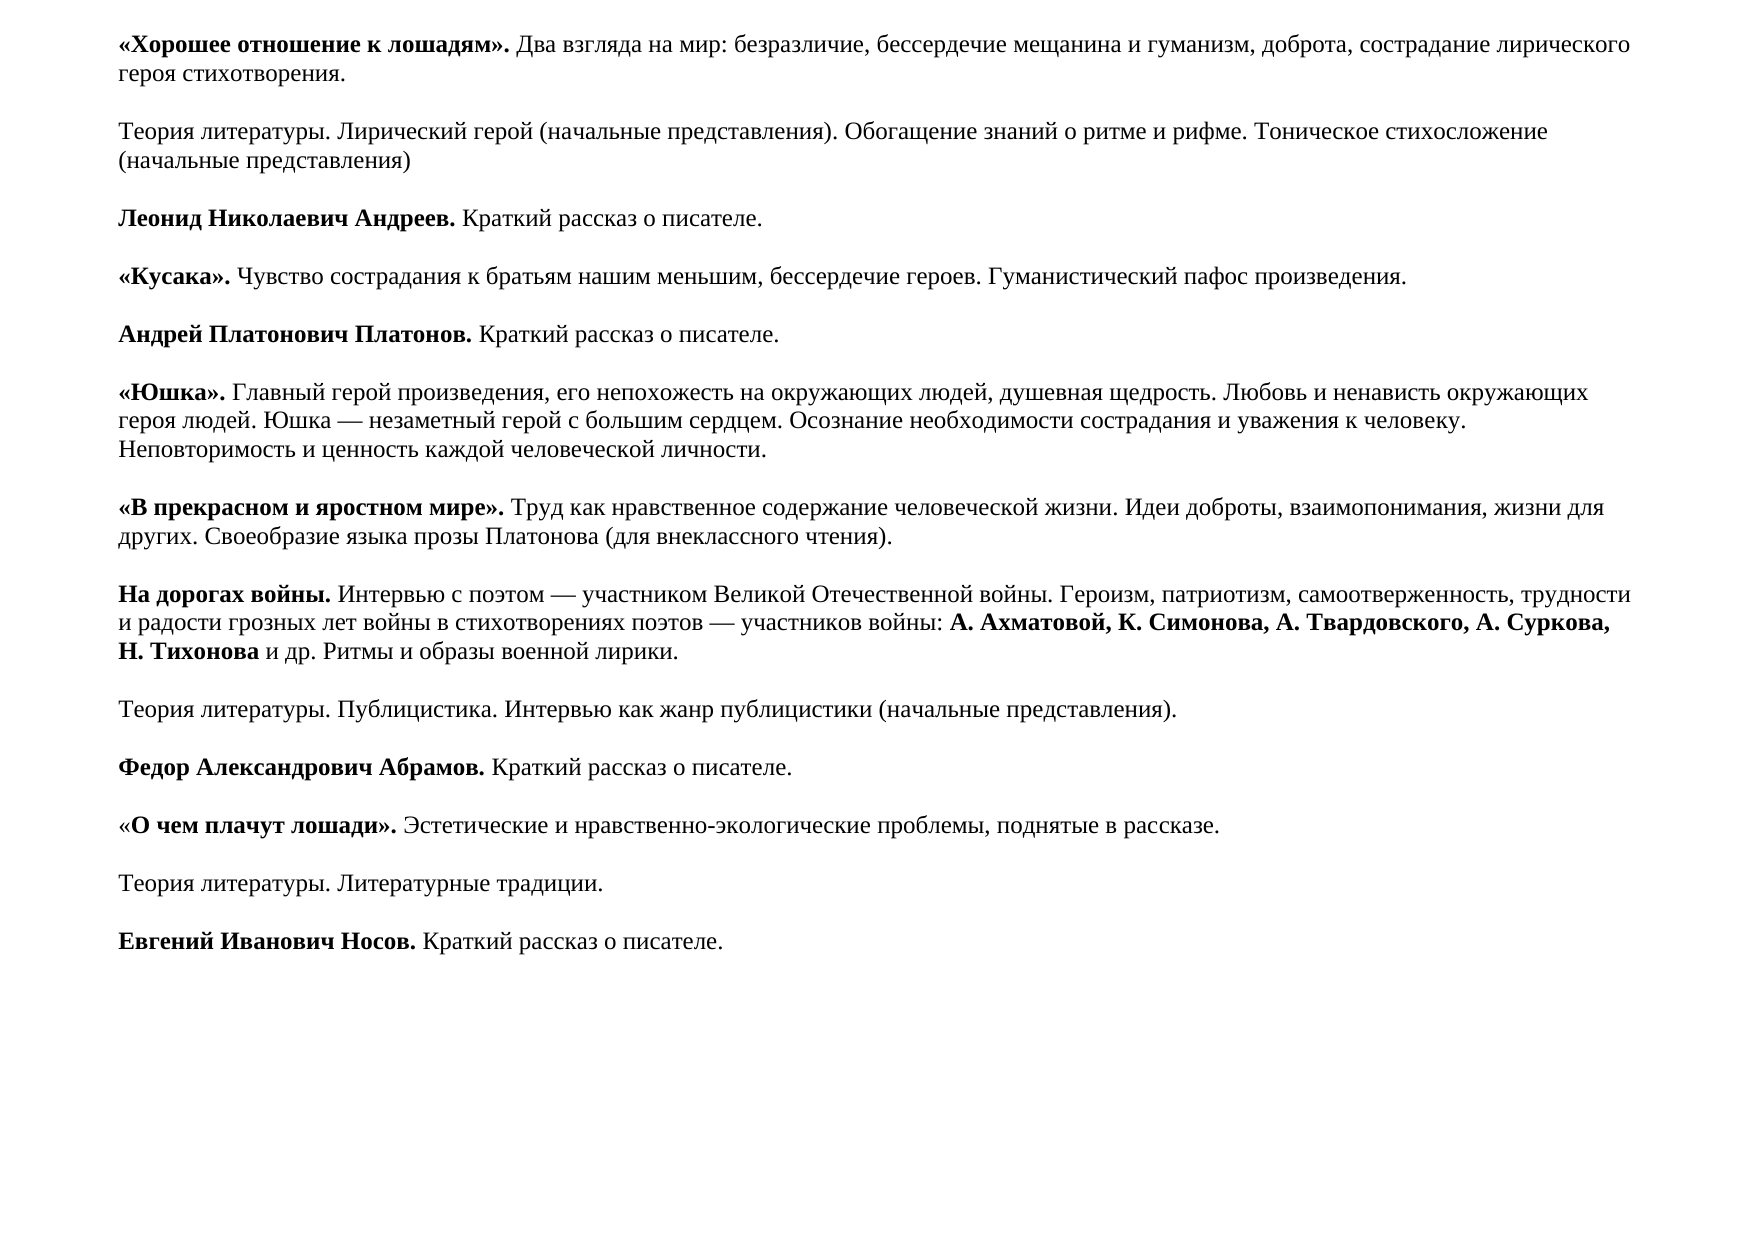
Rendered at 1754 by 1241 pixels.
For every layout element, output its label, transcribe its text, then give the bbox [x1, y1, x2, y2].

text «В прекрасном и яростном мире». Труд как нравственное содержание человеческой жизни. Идеи доброты, взаимопонимания, жизни для других. Своеобразие языка прозы Платонова (для внеклассного чтения). [118, 492, 1636, 549]
text «О чем плачут лошади». Эстетические и нравственно-экологические проблемы, поднятые в рассказе. [118, 810, 1636, 839]
text Леонид Николаевич Андреев. Краткий рассказ о писателе. [118, 203, 1636, 232]
text «Хорошее отношение к лошадям». Два взгляда на мир: безразличие, бессердечие мещанина и гуманизм, доброта, сострадание лирического героя стихотворения. [118, 29, 1636, 87]
text Андрей Платонович Платонов. Краткий рассказ о писателе. [118, 319, 1636, 347]
text Федор Александрович Абрамов. Краткий рассказ о писателе. [118, 752, 1636, 781]
text Евгений Иванович Носов. Краткий рассказ о писателе. [118, 926, 1636, 954]
text Теория литературы. Лирический герой (начальные представления). Обогащение знаний о ритме и рифме. Тоническое стихосложение (начальные представления) [118, 116, 1636, 174]
text Теория литературы. Литературные традиции. [118, 868, 1636, 897]
text На дорогах войны. Интервью с поэтом — участником Великой Отечественной войны. Героизм, патриотизм, самоотверженность, трудности и радости грозных лет войны в стихотворениях поэтов — участников войны: А. Ахматовой, К. Симонова, А. Твардовского, А. Суркова, Н. Тихонова и др. Ритмы и образы военной лирики. [118, 579, 1636, 665]
text «Кусака». Чувство сострадания к братьям нашим меньшим, бессердечие героев. Гуманистический пафос произведения. [118, 261, 1636, 289]
text «Юшка». Главный герой произведения, его непохожесть на окружающих людей, душевная щедрость. Любовь и ненависть окружающих героя людей. Юшка — незаметный герой с большим сердцем. Осознание необходимости сострадания и уважения к человеку. Неповторимость и ценность каждой человеческой личности. [118, 377, 1636, 463]
text Теория литературы. Публицистика. Интервью как жанр публицистики (начальные представления). [118, 694, 1636, 723]
